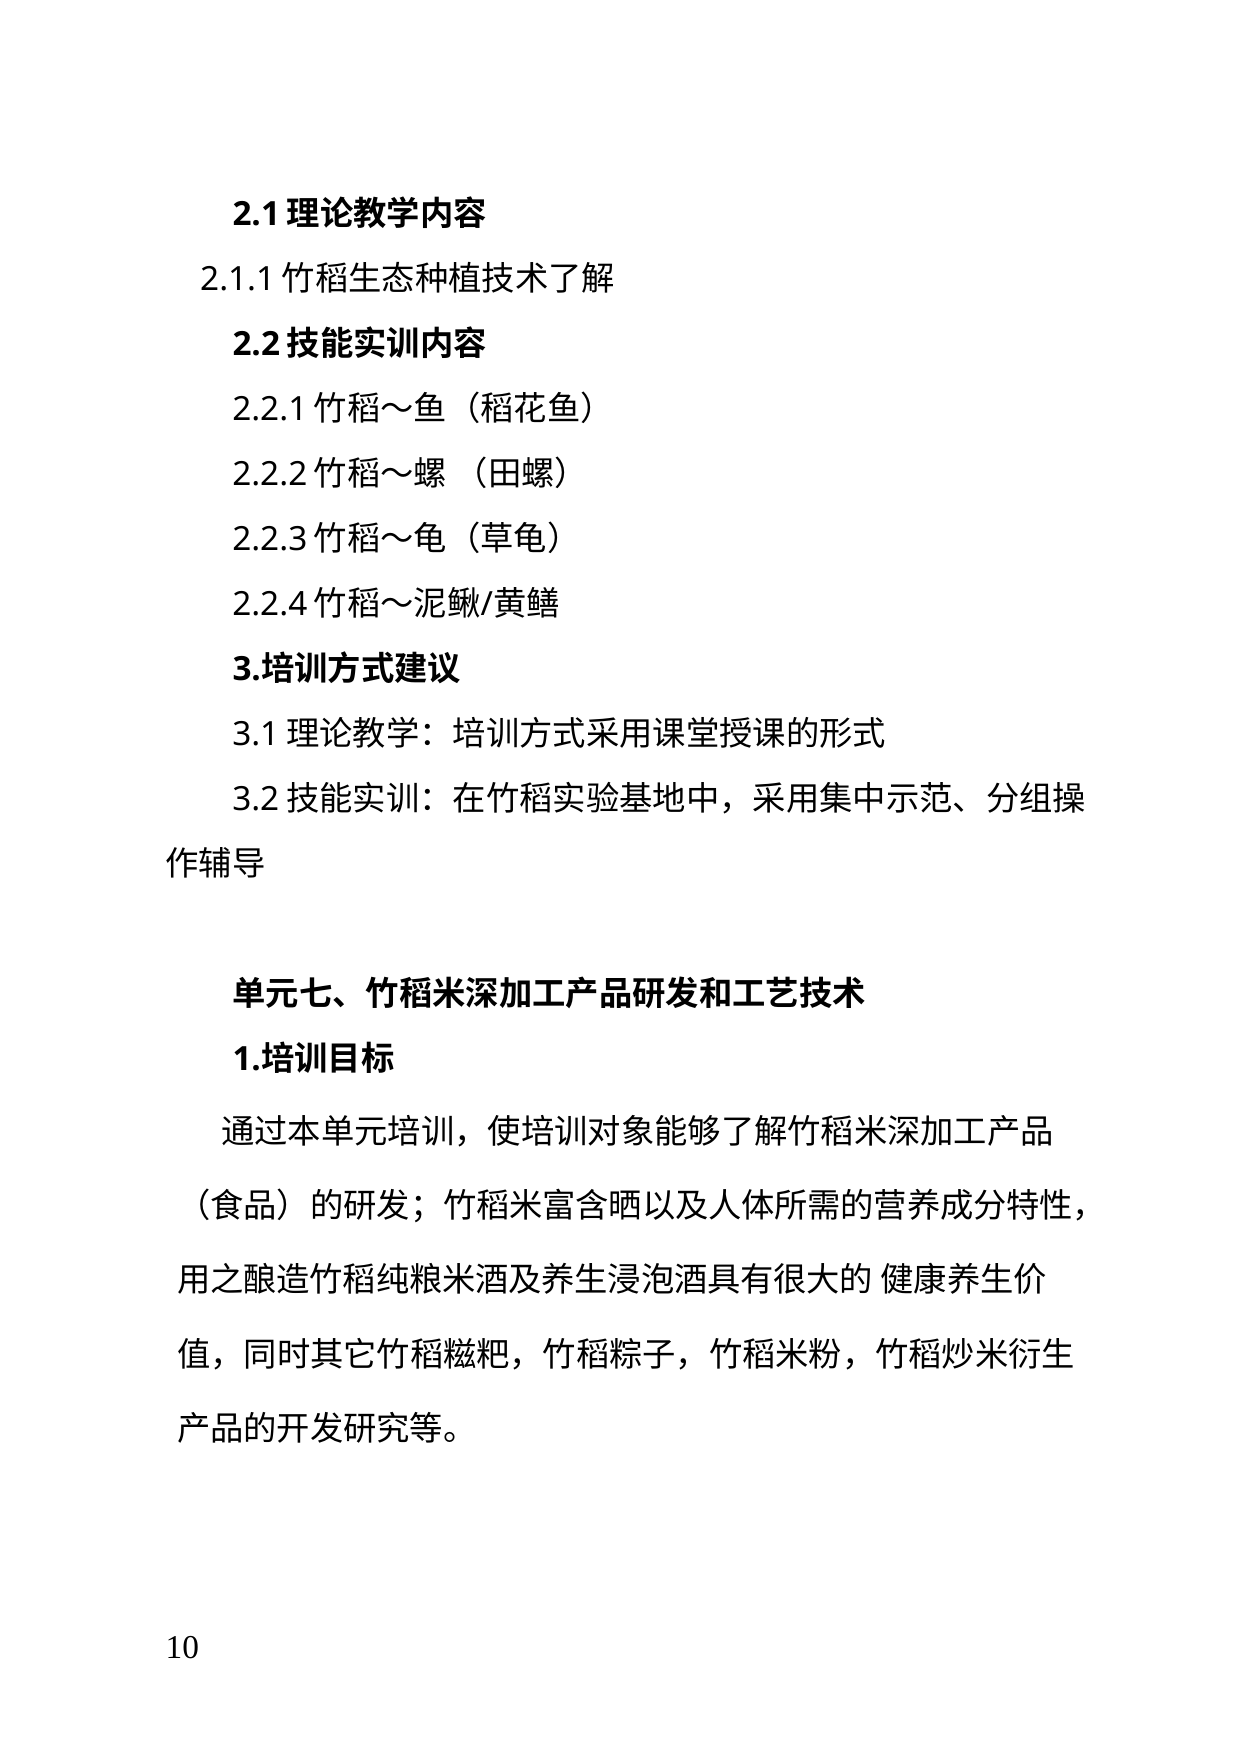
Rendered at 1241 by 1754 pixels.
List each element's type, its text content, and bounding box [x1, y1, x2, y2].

text 2.1.1竹稻生态种植技术了解 [165, 243, 1087, 308]
text 通过本单元培训，使培训对象能够了解竹稻米深加工产品（食品）的研发；竹稻米富含晒以及人体所需的营养成分特性，用之酿造竹稻纯粮米酒及养生浸泡酒具有很大的 健康养生价值，同时其它竹稻糍粑，竹稻粽子，竹稻米粉，竹稻炒米衍生产品的开发研究等。 [177, 1097, 1076, 1458]
text 3.2技能实训：在竹稻实验基地中，采用集中示范、分组操作辅导 [165, 763, 1087, 893]
text 2.1理论教学内容 [165, 178, 1087, 243]
text 2.2技能实训内容 [165, 308, 1087, 373]
text 3.1理论教学：培训方式采用课堂授课的形式 [165, 698, 1087, 763]
text 2.2.1竹稻～鱼（稻花鱼） [165, 373, 1087, 438]
text 2.2.2竹稻～螺 （田螺） [165, 438, 1087, 503]
text 2.2.3竹稻～龟（草龟） [165, 503, 1087, 568]
text 3.培训方式建议 [165, 633, 1087, 698]
text 单元七、竹稻米深加工产品研发和工艺技术 [165, 958, 1087, 1023]
text 1.培训目标 [165, 1023, 1087, 1088]
text 2.2.4竹稻～泥鳅/黄鳝 [165, 568, 1087, 633]
